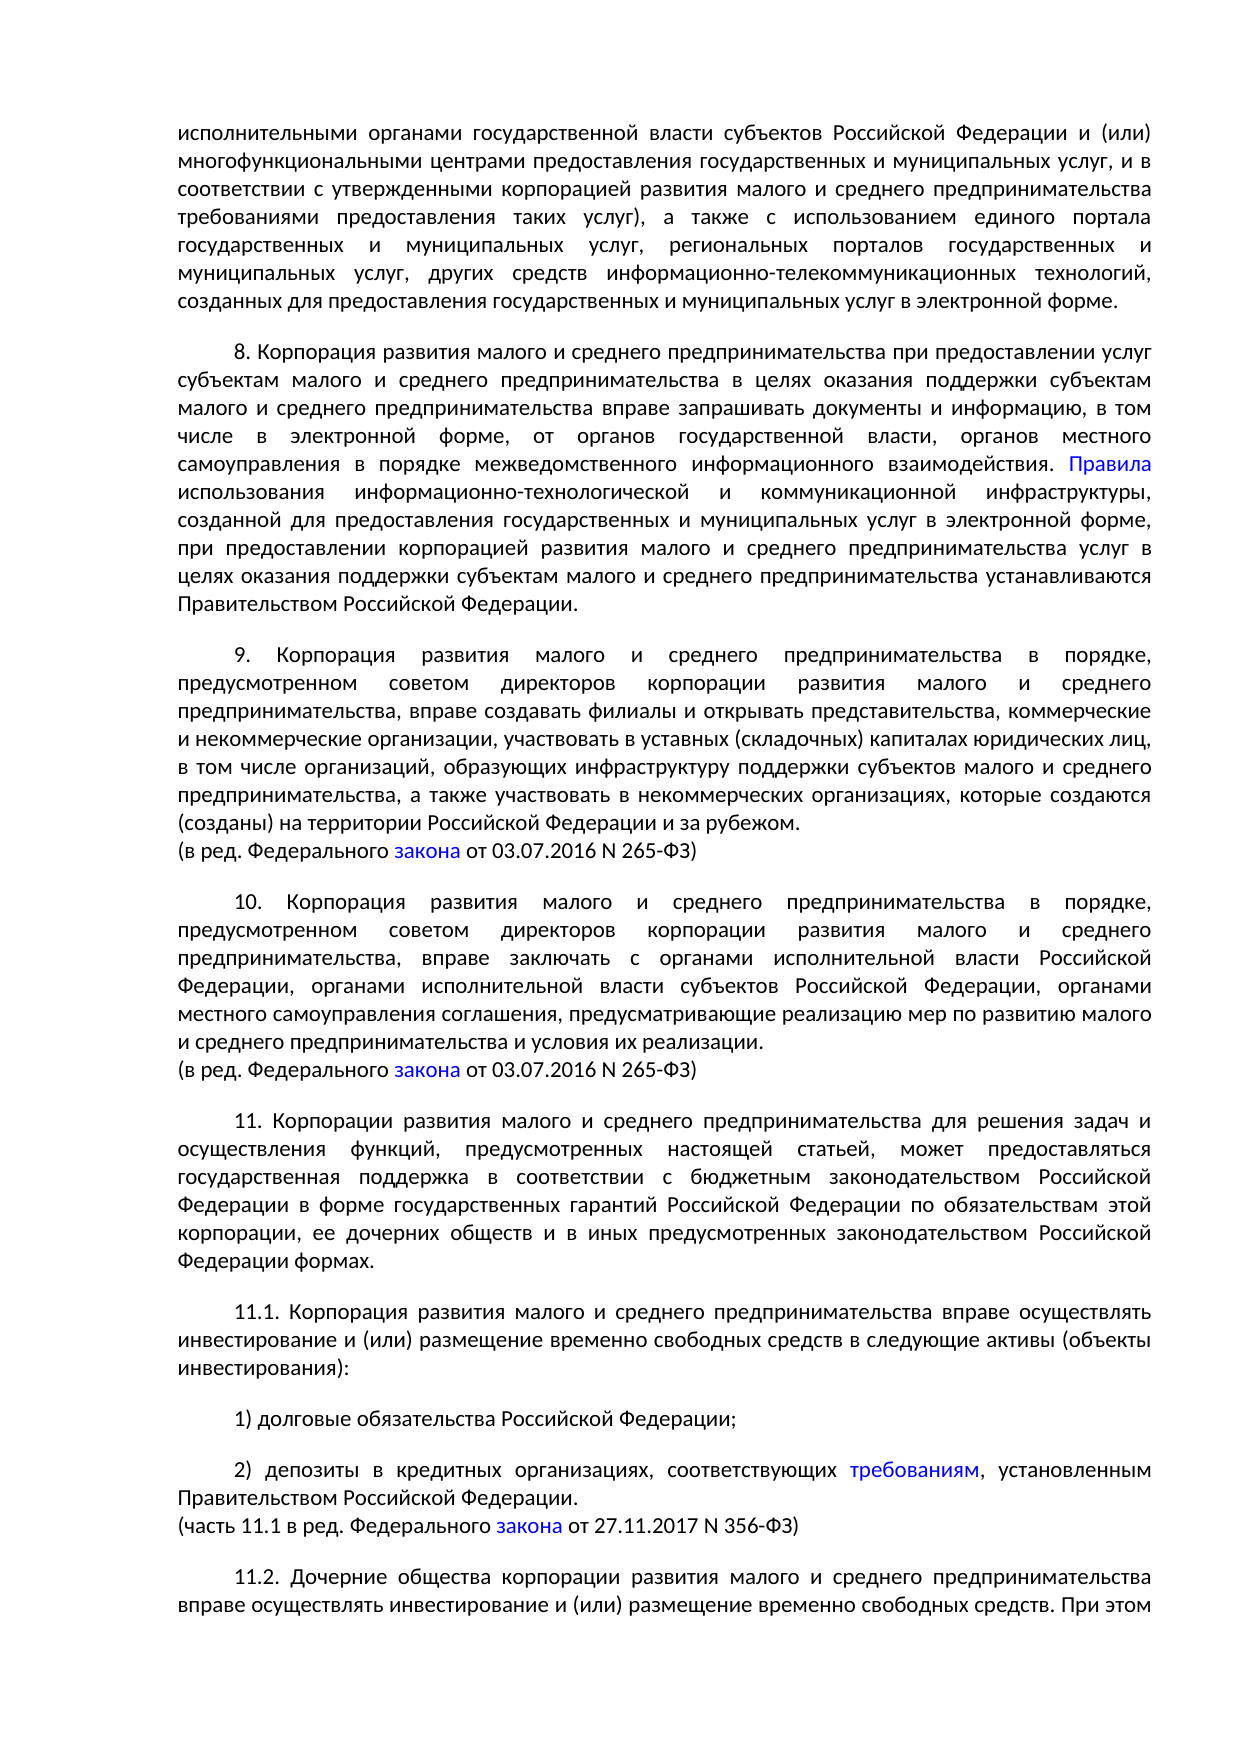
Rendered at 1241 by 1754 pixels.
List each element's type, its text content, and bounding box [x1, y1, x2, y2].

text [177, 118, 1152, 314]
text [177, 1562, 1152, 1618]
text 10. Корпорация развития малого и среднего предпринимательства в порядке, предусмотренном советом директоров корпорации развития малого и среднего предпринимательства, вправе заключать с органами исполнительной власти Российской Федерации, органами исполнительной власти субъектов Российской Федерации, органами местного самоуправления соглашения, предусматривающие реализацию мер по развитию малого и среднего предпринимательства и условия их реализации. [177, 887, 1152, 1056]
text 1) долговые обязательства Российской Федерации; [177, 1404, 1152, 1432]
text (в ред. Федерального закона от 03.07.2016 N 265-ФЗ) [177, 836, 1152, 864]
text 11. Корпорации развития малого и среднего предпринимательства для решения задач и осуществления функций, предусмотренных настоящей статьей, может предоставляться государственная поддержка в соответствии с бюджетным законодательством Российской Федерации в форме государственных гарантий Российской Федерации по обязательствам этой корпорации, ее дочерних обществ и в иных предусмотренных законодательством Российской Федерации формах. [177, 1106, 1152, 1274]
text 9. Корпорация развития малого и среднего предпринимательства в порядке, предусмотренном советом директоров корпорации развития малого и среднего предпринимательства, вправе создавать филиалы и открывать представительства, коммерческие и некоммерческие организации, участвовать в уставных (складочных) капиталах юридических лиц, в том числе организаций, образующих инфраструктуру поддержки субъектов малого и среднего предпринимательства, а также участвовать в некоммерческих организациях, которые создаются (созданы) на территории Российской Федерации и за рубежом. [177, 640, 1152, 836]
text (часть 11.1 в ред. Федерального закона от 27.11.2017 N 356-ФЗ) [177, 1511, 1152, 1539]
text 11.1. Корпорация развития малого и среднего предпринимательства вправе осуществлять инвестирование и (или) размещение временно свободных средств в следующие активы (объекты инвестирования): [177, 1297, 1152, 1382]
text (в ред. Федерального закона от 03.07.2016 N 265-ФЗ) [177, 1056, 1152, 1083]
text 8. Корпорация развития малого и среднего предпринимательства при предоставлении услуг субъектам малого и среднего предпринимательства в целях оказания поддержки субъектам малого и среднего предпринимательства вправе запрашивать документы и информацию, в том числе в электронной форме, от органов государственной власти, органов местного самоуправления в порядке межведомственного информационного взаимодействия. Правила использования информационно-технологической и коммуникационной инфраструктуры, созданной для предоставления государственных и муниципальных услуг в электронной форме, при предоставлении корпорацией развития малого и среднего предпринимательства услуг в целях оказания поддержки субъектам малого и среднего предпринимательства устанавливаются Правительством Российской Федерации. [177, 337, 1152, 617]
text 2) депозиты в кредитных организациях, соответствующих требованиям, установленным Правительством Российской Федерации. [177, 1455, 1152, 1511]
